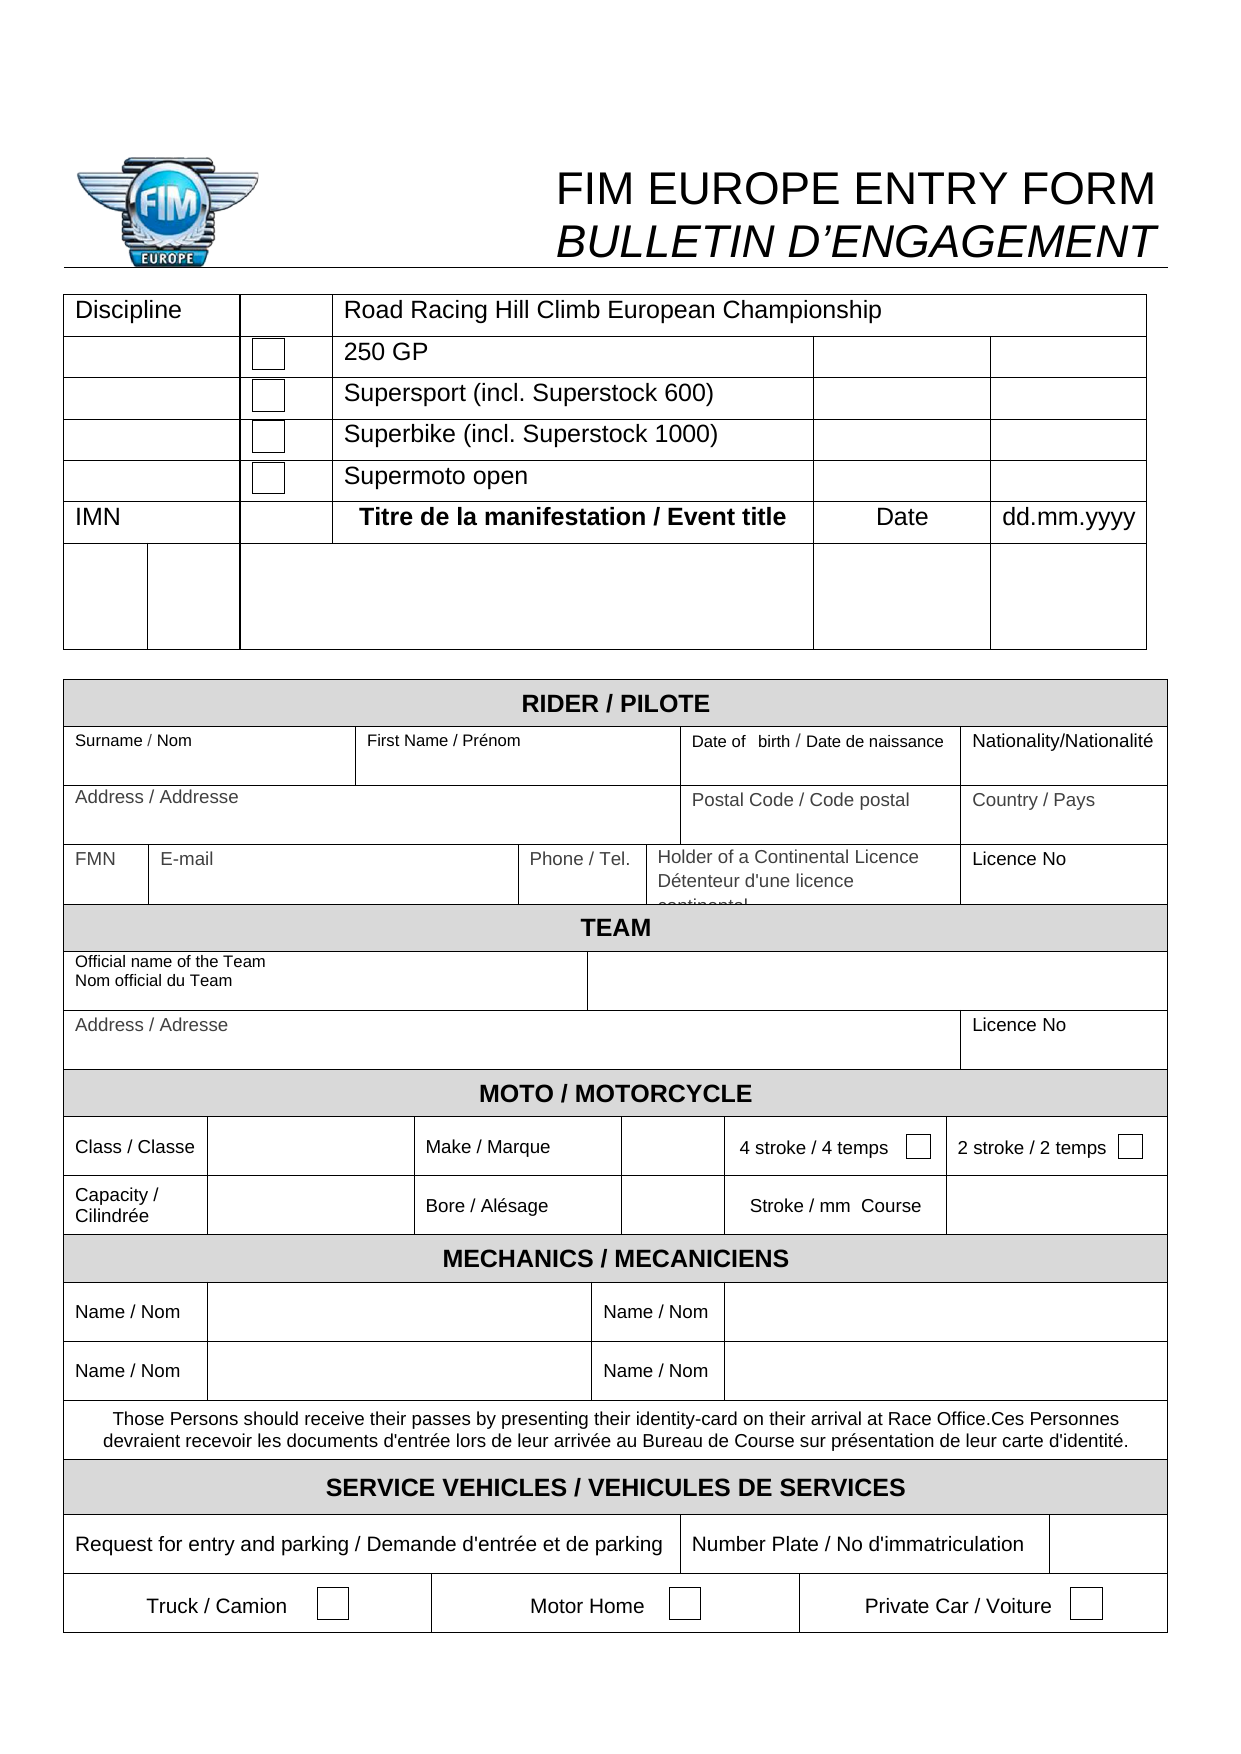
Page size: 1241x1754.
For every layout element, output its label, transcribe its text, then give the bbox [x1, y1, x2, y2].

table_cell Truck / Camion [64, 1574, 431, 1632]
table_cell Official name of the Team Nom official du Team [64, 952, 587, 1010]
table_cell MOTO / MOTORCYCLE [64, 1070, 1167, 1116]
table_header FIM EUROPE ENTRY FORM BULLETIN D’ENGAGEMENT [270, 153, 1168, 267]
table_cell [725, 1283, 1167, 1341]
table_header Discipline [64, 295, 239, 336]
table_cell Motor Home [432, 1574, 799, 1632]
table_header RIDER / PILOTE [64, 680, 1167, 726]
table_cell [64, 337, 239, 377]
table_cell [991, 461, 1146, 501]
table_cell [814, 378, 990, 418]
table_cell [814, 420, 990, 460]
table_cell [64, 378, 239, 418]
table_cell [991, 337, 1146, 377]
table_cell Country / Pays [961, 786, 1167, 844]
table_cell [725, 1342, 1167, 1400]
table_cell First Name / Prénom [356, 727, 680, 785]
table_cell Class / Classe [64, 1117, 207, 1175]
table_cell [814, 337, 990, 377]
table_cell [241, 544, 813, 649]
table_header [64, 153, 269, 267]
picture [76, 157, 259, 267]
table_cell Name / Nom [592, 1342, 724, 1400]
table_cell Stroke / mm Course [725, 1176, 946, 1234]
table_cell [814, 544, 990, 649]
table_cell [208, 1283, 591, 1341]
table_cell E-mail [149, 845, 518, 903]
table_cell [1050, 1515, 1167, 1573]
table_cell Name / Nom [592, 1283, 724, 1341]
table_cell [991, 420, 1146, 460]
table_cell Surname / Nom [64, 727, 355, 785]
table_header [241, 295, 332, 336]
table_cell [241, 461, 332, 501]
table_cell [64, 420, 239, 460]
table_cell Request for entry and parking / Demande d'entrée et de parking [64, 1515, 680, 1573]
table_cell [241, 337, 332, 377]
table_cell IMN [64, 502, 239, 542]
table_cell [814, 461, 990, 501]
table_cell [208, 1342, 591, 1400]
table_cell Number Plate / No d'immatriculation [681, 1515, 1049, 1573]
table_cell [208, 1176, 414, 1234]
table_cell [241, 502, 332, 542]
table_cell [241, 420, 332, 460]
table_cell [208, 1117, 414, 1175]
table_cell Phone / Tel. [519, 845, 646, 903]
table_cell [622, 1117, 724, 1175]
table_cell Bore / Alésage [415, 1176, 621, 1234]
table_header Road Racing Hill Climb European Championship [333, 295, 1146, 336]
table_cell [64, 544, 147, 649]
table_cell Address / Addresse [64, 786, 680, 844]
table_cell Name / Nom [64, 1283, 207, 1341]
table_cell Postal Code / Code postal [681, 786, 960, 844]
table_cell Make / Marque [415, 1117, 621, 1175]
table_cell Capacity / Cilindrée [64, 1176, 207, 1234]
table_cell Licence No [961, 1011, 1167, 1069]
table_cell [622, 1176, 724, 1234]
table_cell 250 GP [333, 337, 813, 377]
table_cell Licence No [961, 845, 1167, 903]
table_cell Holder of a Continental Licence Détenteur d'une licence continental [647, 845, 960, 903]
table_cell Date of birth / Date de naissance [681, 727, 960, 785]
table_cell Name / Nom [64, 1342, 207, 1400]
table_cell [947, 1176, 1167, 1234]
table_cell [991, 544, 1146, 649]
table_cell Private Car / Voiture [800, 1574, 1167, 1632]
table_cell [64, 461, 239, 501]
table_cell TEAM [64, 905, 1167, 951]
table_cell 4 stroke / 4 temps [725, 1117, 946, 1175]
table_cell [588, 952, 1167, 1010]
table_cell [991, 378, 1146, 418]
table_cell Titre de la manifestation / Event title [333, 502, 813, 542]
table_cell MECHANICS / MECANICIENS [64, 1235, 1167, 1282]
table_cell Date [814, 502, 990, 542]
table_cell dd.mm.yyyy [991, 502, 1146, 542]
table_cell SERVICE VEHICLES / VEHICULES DE SERVICES [64, 1460, 1167, 1514]
table_cell FMN [64, 845, 148, 903]
table_cell Superbike (incl. Superstock 1000) [333, 420, 813, 460]
table_cell Address / Adresse [64, 1011, 960, 1069]
table_cell Supersport (incl. Superstock 600) [333, 378, 813, 418]
table_cell Supermoto open [333, 461, 813, 501]
table_cell Those Persons should receive their passes by presenting their identity-card on their arrival at Race Office.Ces Personnes devraient recevoir les documents d'entrée lors de leur arrivée au Bureau de Course sur présentation de leur carte d'identité. [64, 1401, 1167, 1459]
table_cell Nationality/Nationalité [961, 727, 1167, 785]
table_cell 2 stroke / 2 temps [947, 1117, 1167, 1175]
table_cell [148, 544, 239, 649]
table_cell [241, 378, 332, 418]
